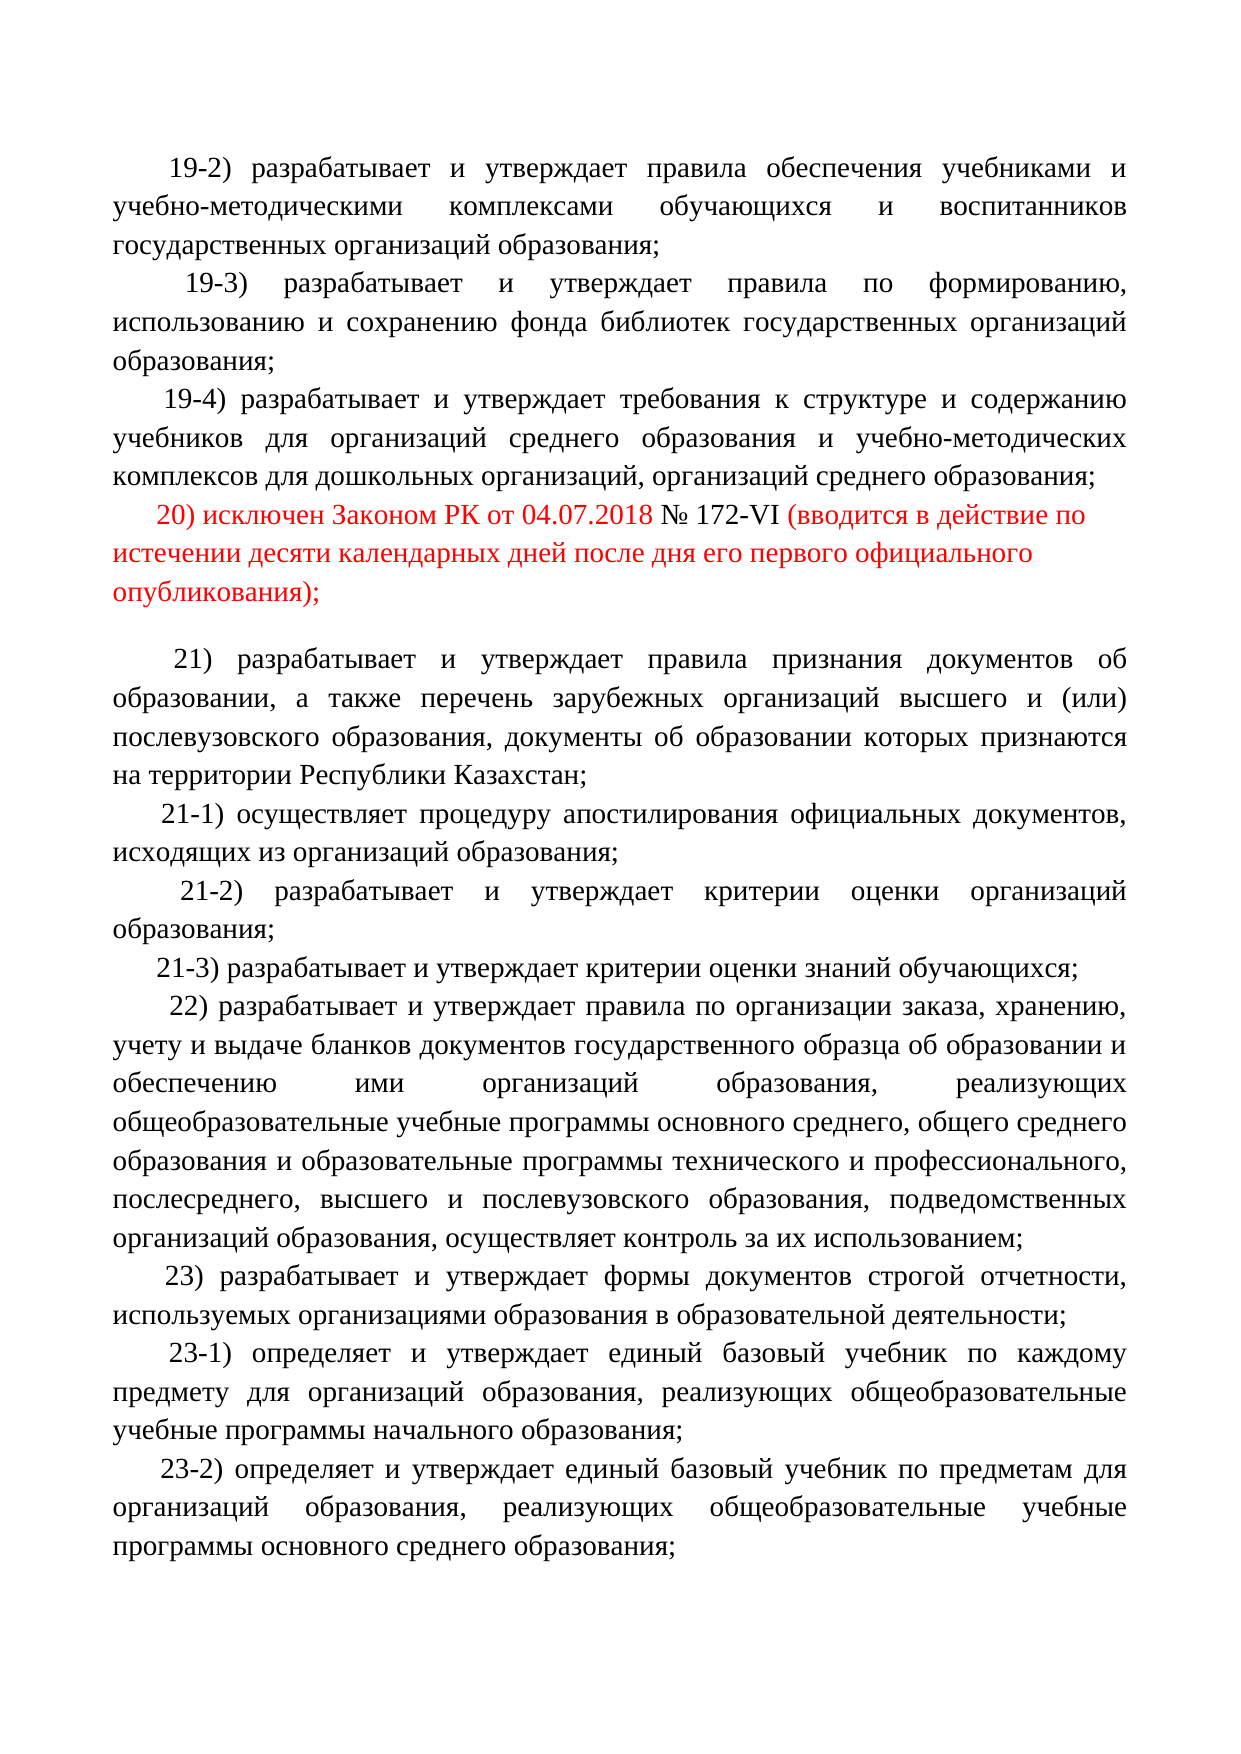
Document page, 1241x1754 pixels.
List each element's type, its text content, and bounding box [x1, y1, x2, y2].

text 19-4) разрабатывает и утверждает требования к структуре и содержанию учебников для организаций среднего образования и учебно-методических комплексов для дошкольных организаций, организаций среднего образования; [112, 381, 1128, 492]
text 23-1) определяет и утверждает единый базовый учебник по каждому предмету для организаций образования, реализующих общеобразовательные учебные программы начального образования; [112, 1335, 1128, 1446]
text 22) разрабатывает и утверждает правила по организации заказа, хранению, учету и выдаче бланков документов государственного образца об образовании и обеспечению ими организаций образования, реализующих общеобразовательные учебные программы основного среднего, общего среднего образования и образовательные программы технического и профессионального, послесреднего, высшего и послевузовского образования, подведомственных организаций образования, осуществляет контроль за их использованием; [112, 988, 1128, 1253]
text 21-2) разрабатывает и утверждает критерии оценки организаций образования; [112, 873, 1128, 945]
text 21-1) осуществляет процедуру апостилирования официальных документов, исходящих из организаций образования; [112, 796, 1128, 868]
text 23-2) определяет и утверждает единый базовый учебник по предметам для организаций образования, реализующих общеобразовательные учебные программы основного среднего образования; [112, 1451, 1128, 1562]
text 20) исключен Законом РК от 04.07.2018 № 172-VІ (вводится в действие по истечении десяти календарных дней после дня его первого официального опубликования); [112, 497, 1128, 638]
text 19-3) разрабатывает и утверждает правила по формированию, использованию и сохранению фонда библиотек государственных организаций образования; [112, 266, 1128, 376]
text 21) разрабатывает и утверждает правила признания документов об образовании, а также перечень зарубежных организаций высшего и (или) послевузовского образования, документы об образовании которых признаются на территории Республики Казахстан; [112, 642, 1128, 791]
text 23) разрабатывает и утверждает формы документов строгой отчетности, используемых организациями образования в образовательной деятельности; [112, 1258, 1128, 1330]
text 21-3) разрабатывает и утверждает критерии оценки знаний обучающихся; [112, 950, 1128, 983]
text 19-2) разрабатывает и утверждает правила обеспечения учебниками и учебно-методическими комплексами обучающихся и воспитанников государственных организаций образования; [112, 150, 1128, 261]
